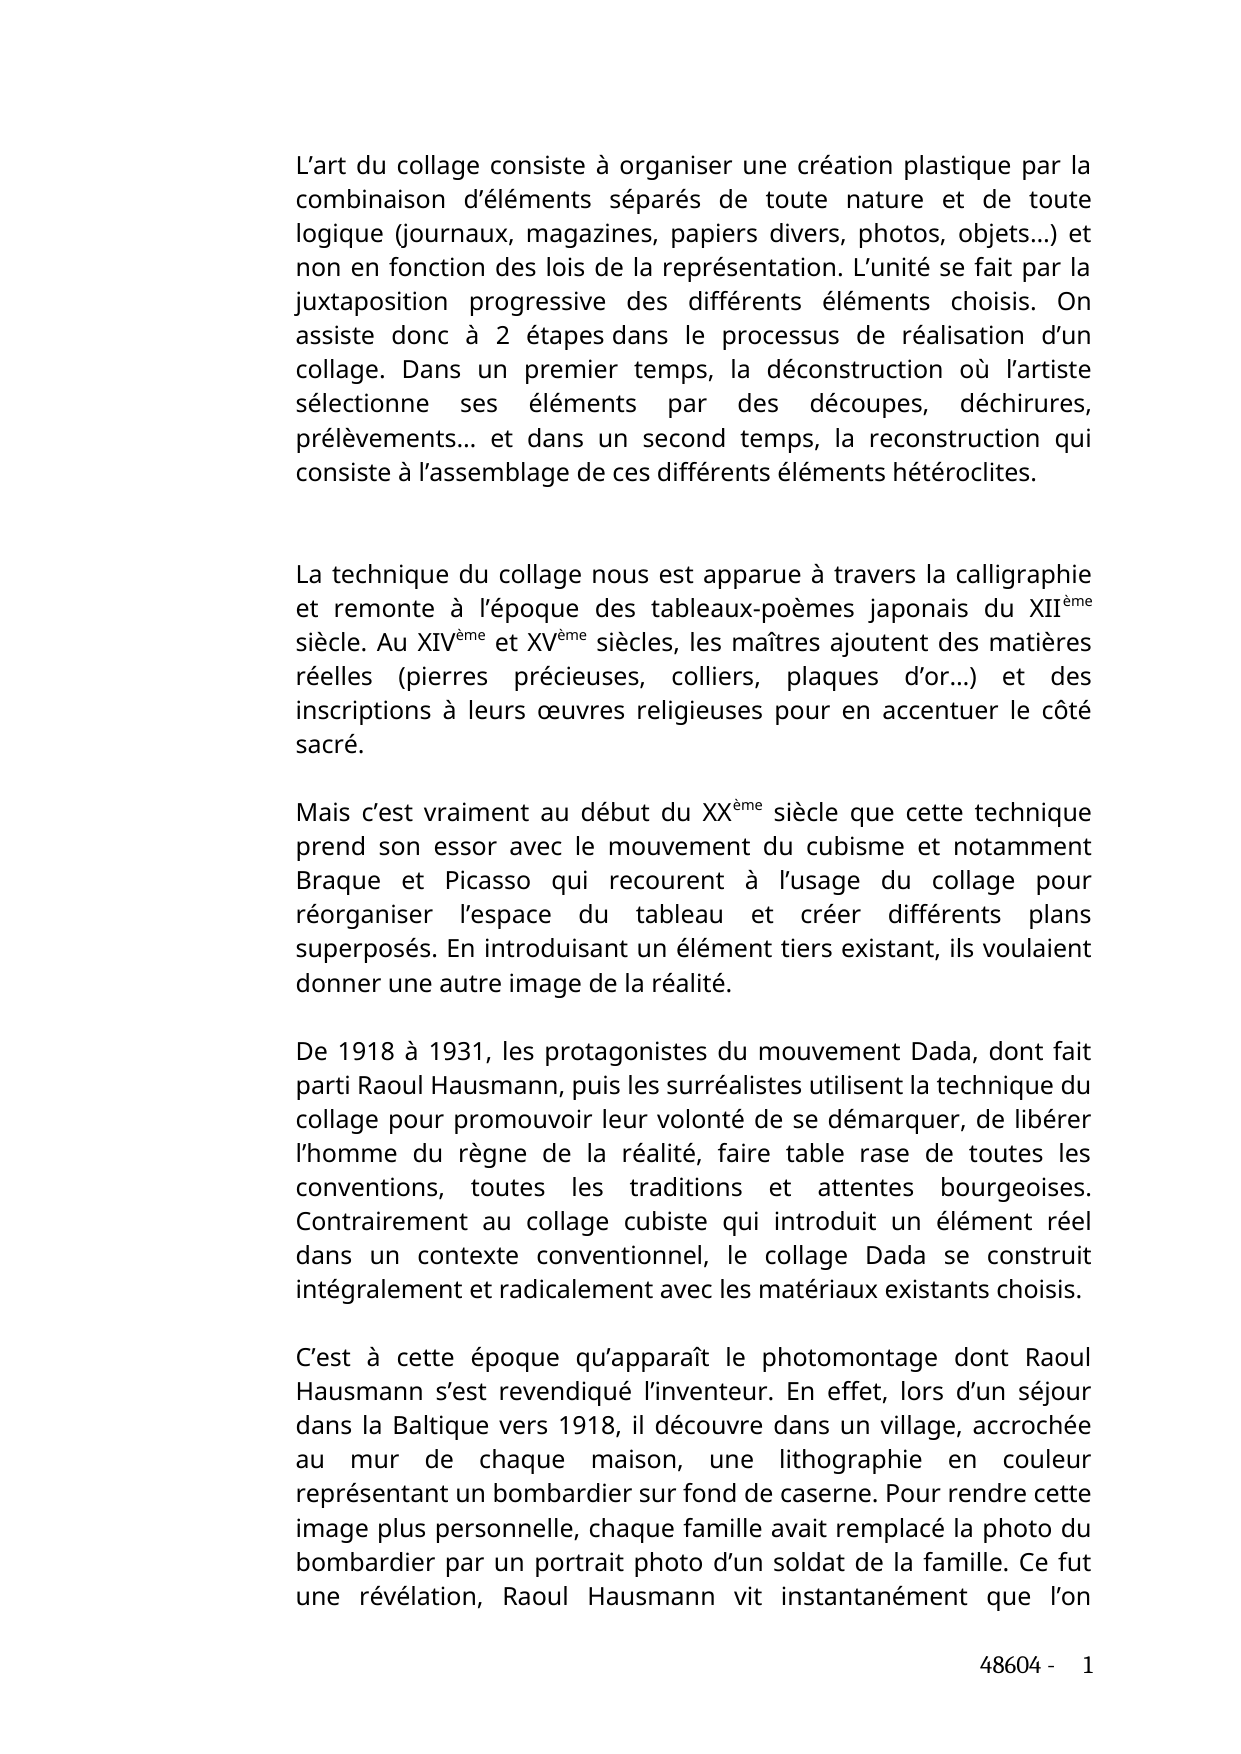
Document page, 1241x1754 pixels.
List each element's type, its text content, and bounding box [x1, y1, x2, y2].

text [295, 1340, 1092, 1612]
text De 1918 à 1931, les protagonistes du mouvement Dada, dont fait parti Raoul Hausmann, puis les surréalistes utilisent la technique du collage pour promouvoir leur volonté de se démarquer, de libérer l’homme du règne de la réalité, faire table rase de toutes les conventions, toutes les traditions et attentes bourgeoises. Contrairement au collage cubiste qui introduit un élément réel dans un contexte conventionnel, le collage Dada se construit intégralement et radicalement avec les matériaux existants choisis. [295, 1033, 1092, 1306]
text Mais c’est vraiment au début du XXème siècle que cette technique prend son essor avec le mouvement du cubisme et notamment Braque et Picasso qui recourent à l’usage du collage pour réorganiser l’espace du tableau et créer différents plans superposés. En introduisant un élément tiers existant, ils voulaient donner une autre image de la réalité. [295, 795, 1092, 999]
text L’art du collage consiste à organiser une création plastique par la combinaison d’éléments séparés de toute nature et de toute logique (journaux, magazines, papiers divers, photos, objets…) et non en fonction des lois de la représentation. L’unité se fait par la juxtaposition progressive des différents éléments choisis. On assiste donc à 2 étapes dans le processus de réalisation d’un collage. Dans un premier temps, la déconstruction où l’artiste sélectionne ses éléments par des découpes, déchirures, prélèvements… et dans un second temps, la reconstruction qui consiste à l’assemblage de ces différents éléments hétéroclites. [295, 148, 1092, 488]
text La technique du collage nous est apparue à travers la calligraphie et remonte à l’époque des tableaux-poèmes japonais du XIIème siècle. Au XIVème et XVème siècles, les maîtres ajoutent des matières réelles (pierres précieuses, colliers, plaques d’or…) et des inscriptions à leurs œuvres religieuses pour en accentuer le côté sacré. [295, 556, 1092, 761]
